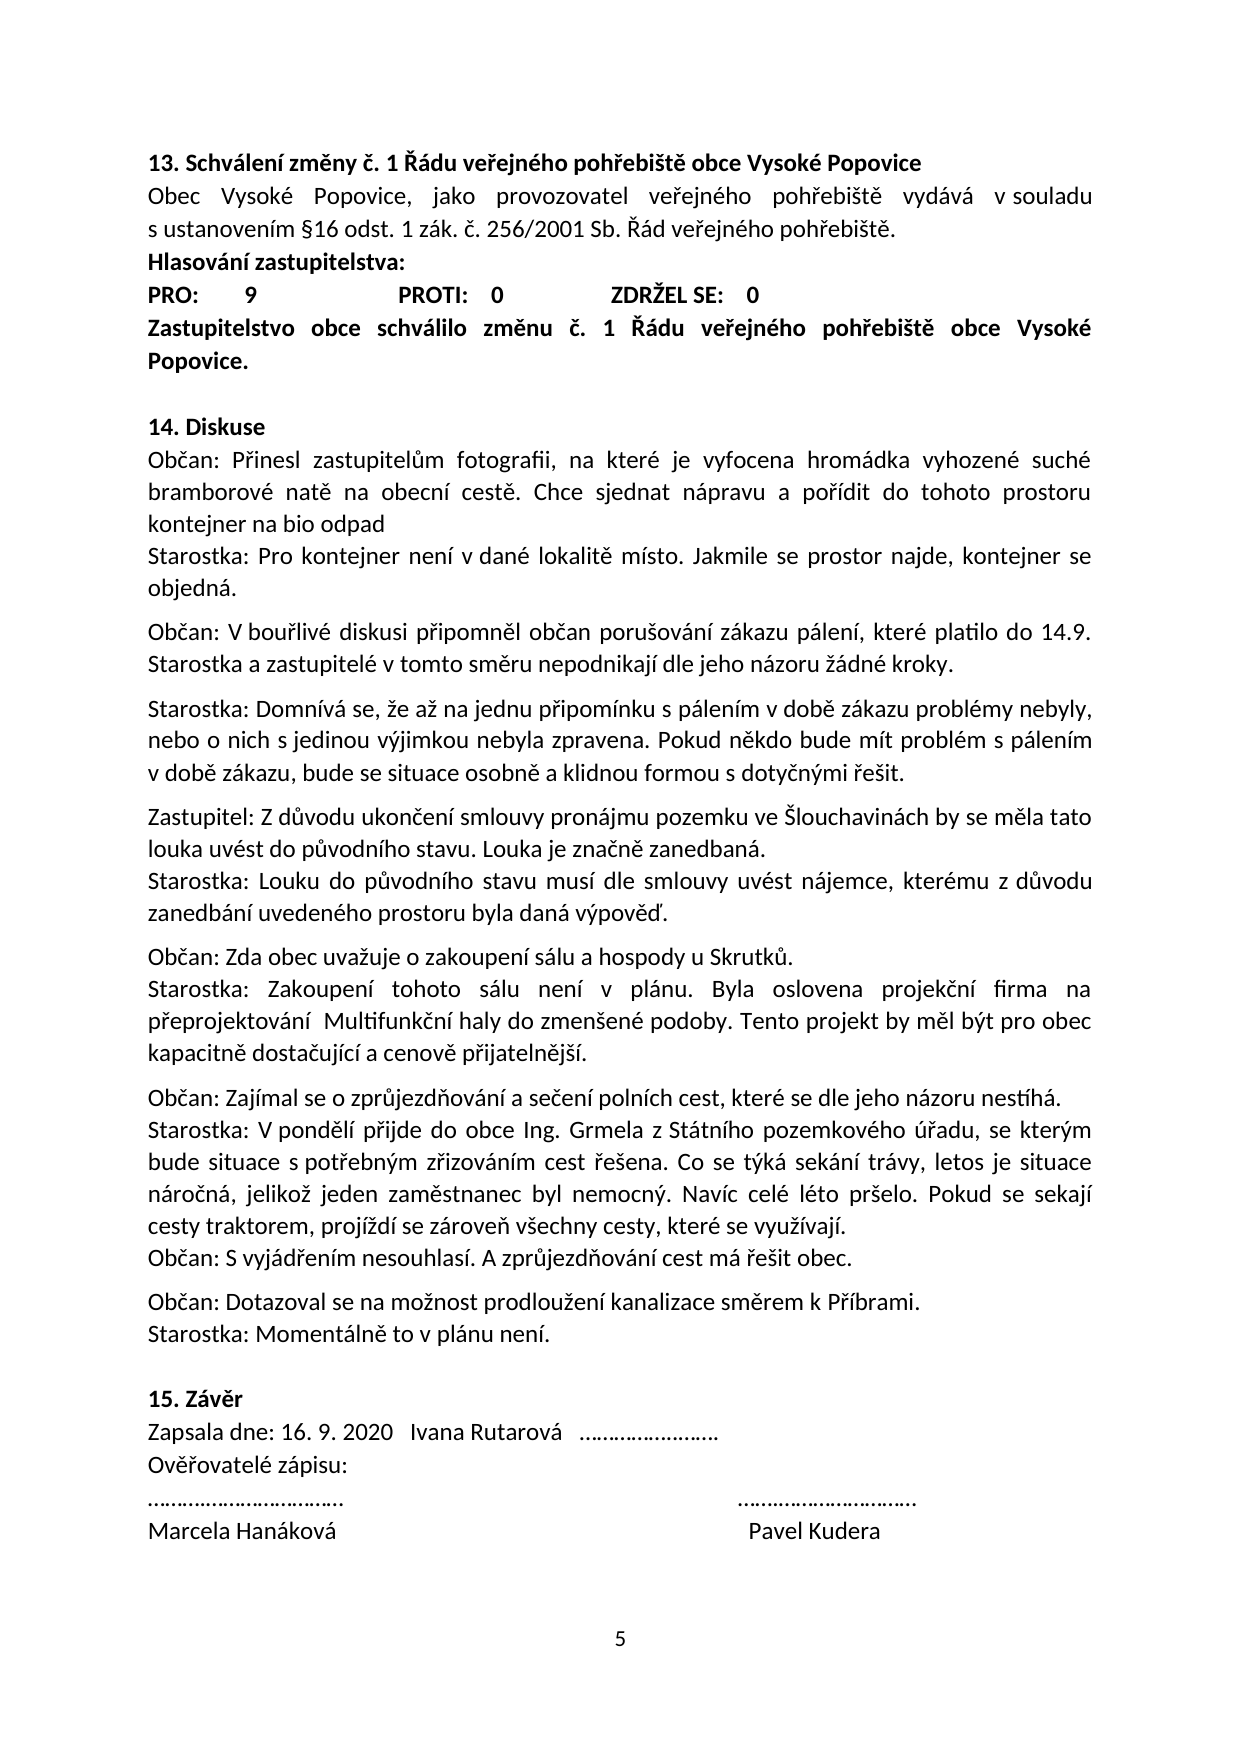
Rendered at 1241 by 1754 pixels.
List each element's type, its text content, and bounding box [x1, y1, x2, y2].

text ……….…………………… …….…………………… [148, 1482, 1093, 1512]
text Zapsala dne: 16. 9. 2020 Ivana Rutarová ……………..……. [148, 1416, 1093, 1447]
text 15. Závěr [148, 1383, 1093, 1414]
text PRO: 9 PROTI: 0 ZDRŽEL SE: 0 [148, 279, 1093, 310]
text Starostka: Pro kontejner není v dané lokalitě místo. Jakmile se prostor najde, kontejner se objedná. [148, 540, 1093, 602]
text Ověřovatelé zápisu: [148, 1449, 1093, 1479]
text Obec Vysoké Popovice, jako provozovatel veřejného pohřebiště vydává v souladu s ustanovením §16 odst. 1 zák. č. 256/2001 Sb. Řád veřejného pohřebiště. [148, 181, 1093, 244]
text Občan: V bouřlivé diskusi připomněl občan porušování zákazu pálení, které platilo do 14.9. Starostka a zastupitelé v tomto směru nepodnikají dle jeho názoru žádné kroky. [148, 616, 1093, 679]
text Hlasování zastupitelstva: [148, 246, 1093, 277]
text Zastupitelstvo obce schválilo změnu č. 1 Řádu veřejného pohřebiště obce Vysoké Popovice. [148, 312, 1093, 376]
text Občan: Dotazoval se na možnost prodloužení kanalizace směrem k Příbrami. [148, 1286, 1093, 1317]
text 14. Diskuse [148, 411, 1093, 441]
text Starostka: Zakoupení tohoto sálu není v plánu. Byla oslovena projekční firma na přeprojektování Multifunkční haly do zmenšené podoby. Tento projekt by měl být pro obec kapacitně dostačující a cenově přijatelnější. [148, 973, 1093, 1068]
text Občan: Zajímal se o zprůjezdňování a sečení polních cest, které se dle jeho názoru nestíhá. [148, 1082, 1093, 1112]
text Občan: Přinesl zastupitelům fotografii, na které je vyfocena hromádka vyhozené suché bramborové natě na obecní cestě. Chce sjednat nápravu a pořídit do tohoto prostoru kontejner na bio odpad [148, 444, 1093, 538]
text Zastupitel: Z důvodu ukončení smlouvy pronájmu pozemku ve Šlouchavinách by se měla tato louka uvést do původního stavu. Louka je značně zanedbaná. [148, 801, 1093, 864]
text Starostka: Louku do původního stavu musí dle smlouvy uvést nájemce, kterému z důvodu zanedbání uvedeného prostoru byla daná výpověď. [148, 865, 1093, 928]
text Starostka: Domnívá se, že až na jednu připomínku s pálením v době zákazu problémy nebyly, nebo o nich s jedinou výjimkou nebyla zpravena. Pokud někdo bude mít problém s pálením v době zákazu, bude se situace osobně a klidnou formou s dotyčnými řešit. [148, 693, 1093, 787]
text Občan: Zda obec uvažuje o zakoupení sálu a hospody u Skrutků. [148, 942, 1093, 972]
text Marcela Hanáková Pavel Kudera [148, 1515, 1093, 1545]
text Občan: S vyjádřením nesouhlasí. A zprůjezdňování cest má řešit obec. [148, 1242, 1093, 1272]
text Starostka: Momentálně to v plánu není. [148, 1318, 1093, 1349]
text Starostka: V pondělí přijde do obce Ing. Grmela z Státního pozemkového úřadu, se kterým bude situace s potřebným zřizováním cest řešena. Co se týká sekání trávy, letos je situace náročná, jelikož jeden zaměstnanec byl nemocný. Navíc celé léto pršelo. Pokud se sekají cesty traktorem, projíždí se zároveň všechny cesty, které se využívají. [148, 1114, 1093, 1240]
text 13. Schválení změny č. 1 Řádu veřejného pohřebiště obce Vysoké Popovice [148, 148, 1093, 178]
